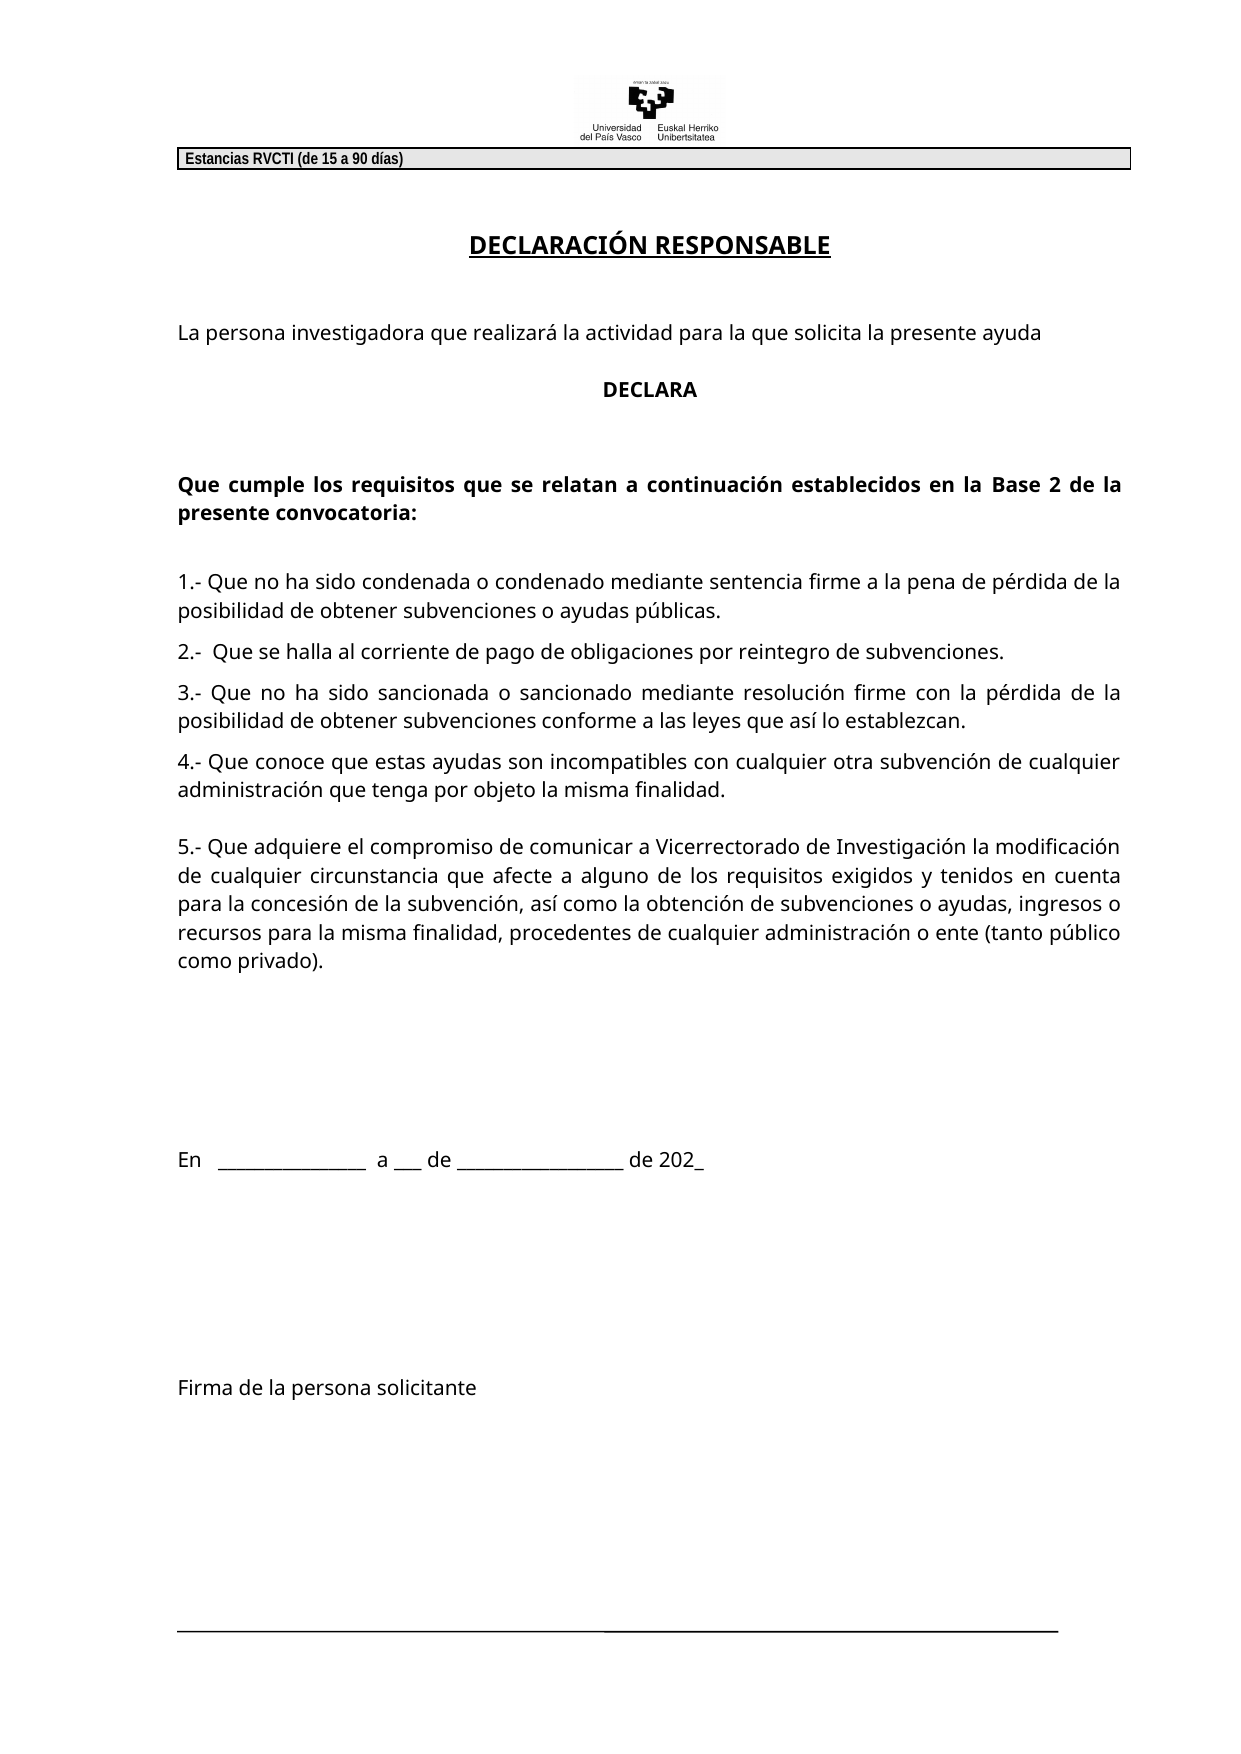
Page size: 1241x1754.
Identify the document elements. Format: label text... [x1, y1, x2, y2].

text En ________________ a ___ de __________________ de 202_ [177, 1145, 1122, 1174]
picture [573, 75, 726, 147]
text Que cumple los requisitos que se relatan a continuación establecidos en la Base 2 de la presente convocatoria: [177, 470, 1122, 527]
text DECLARA [177, 375, 1122, 404]
text La persona investigadora que realizará la actividad para la que solicita la presente ayuda [177, 318, 1122, 347]
text 5.- Que adquiere el compromiso de comunicar a Vicerrectorado de Investigación la modificación de cualquier circunstancia que afecte a alguno de los requisitos exigidos y tenidos en cuenta para la concesión de la subvención, así como la obtención de subvenciones o ayudas, ingresos o recursos para la misma finalidad, procedentes de cualquier administración o ente (tanto público como privado). [177, 832, 1122, 975]
text 3.- Que no ha sido sancionada o sancionado mediante resolución firme con la pérdida de la posibilidad de obtener subvenciones conforme a las leyes que así lo establezcan. [177, 678, 1122, 735]
text 1.- Que no ha sido condenada o condenado mediante sentencia firme a la pena de pérdida de la posibilidad de obtener subvenciones o ayudas públicas. [177, 567, 1122, 624]
text Firma de la persona solicitante [177, 1373, 1063, 1401]
text 4.- Que conoce que estas ayudas son incompatibles con cualquier otra subvención de cualquier administración que tenga por objeto la misma finalidad. [177, 747, 1122, 804]
text DECLARACIÓN RESPONSABLE [177, 227, 1122, 262]
text 2.- Que se halla al corriente de pago de obligaciones por reintegro de subvenciones. [177, 637, 1122, 665]
